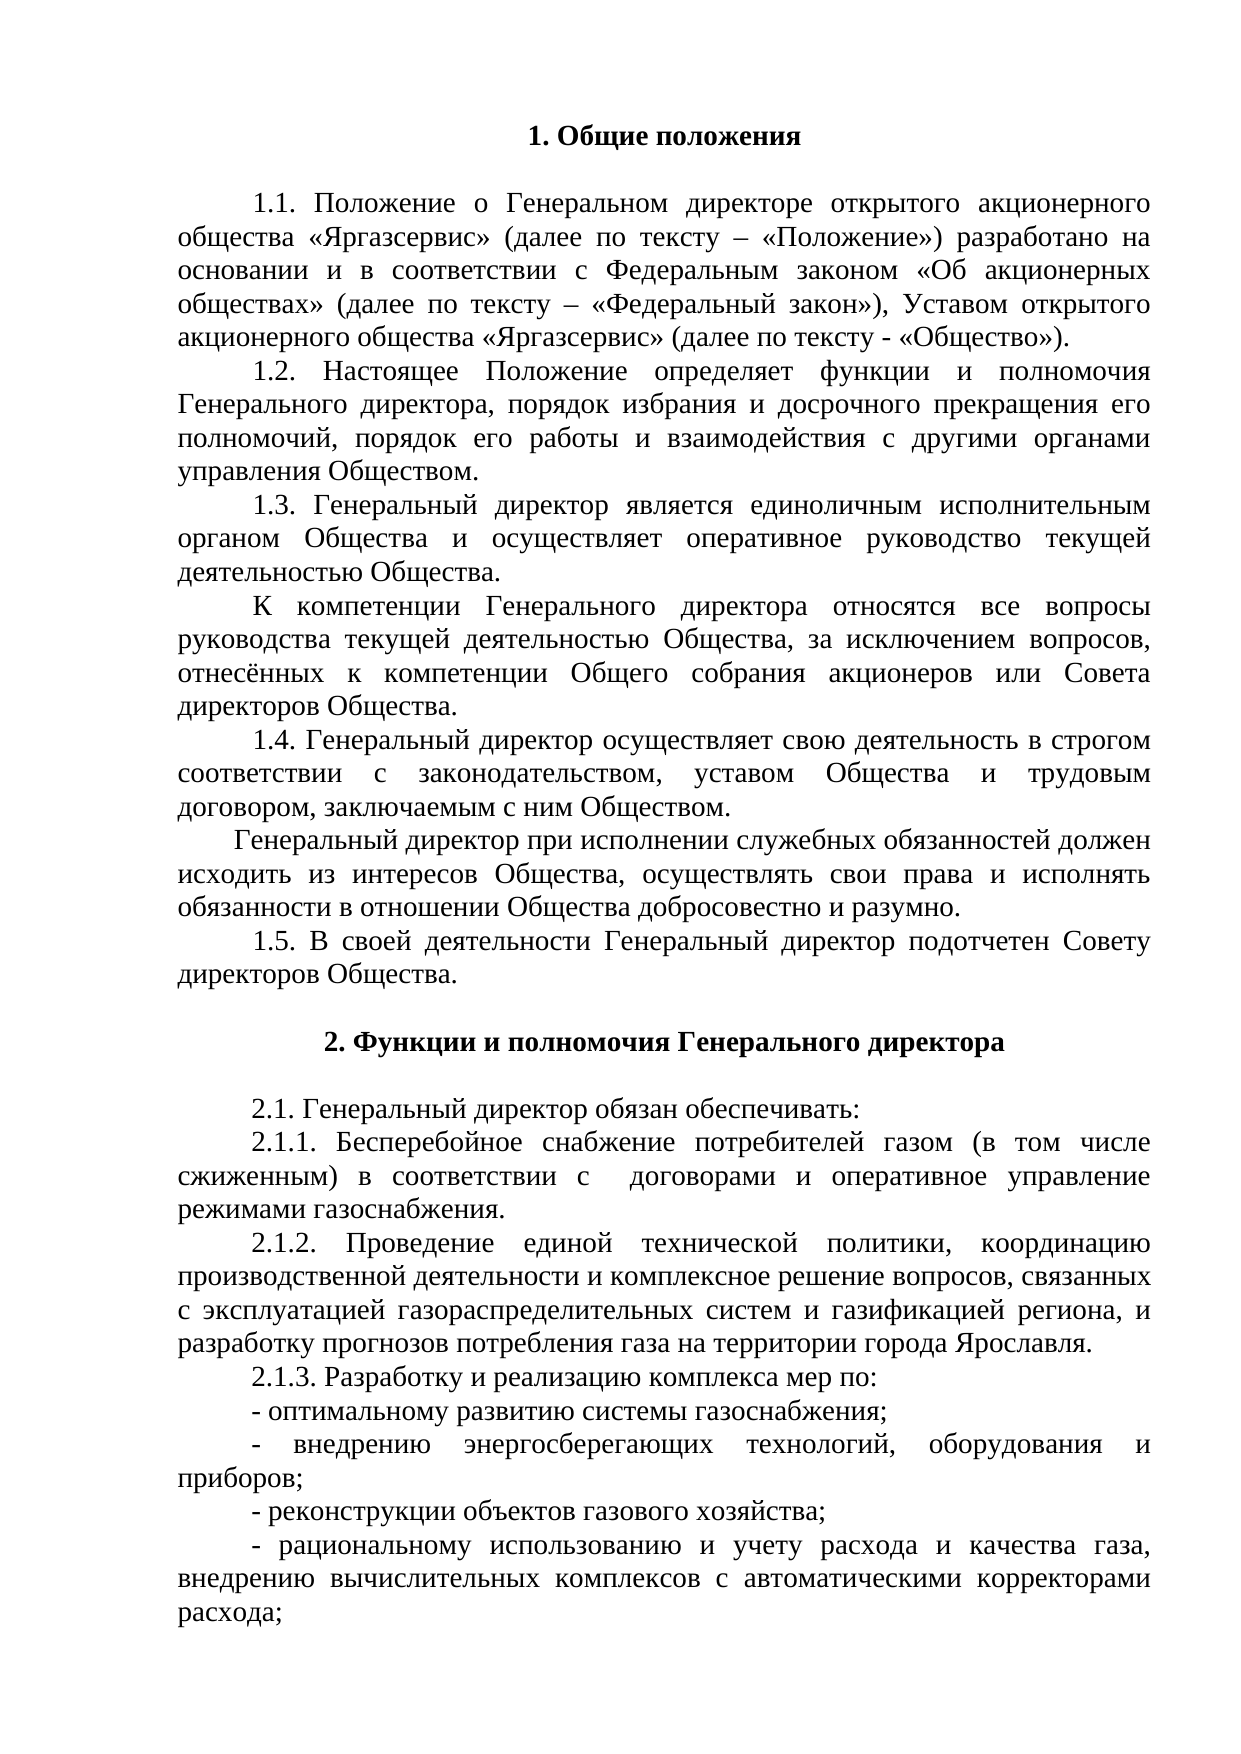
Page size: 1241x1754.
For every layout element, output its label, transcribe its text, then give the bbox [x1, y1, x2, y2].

text 2. Функции и полномочия Генерального директора [177, 1024, 1152, 1057]
text 2.1.1. Бесперебойное снабжение потребителей газом (в том числе сжиженным) в соответствии с договорами и оперативное управление режимами газоснабжения. [177, 1124, 1152, 1225]
text 1.4. Генеральный директор осуществляет свою деятельность в строгом соответствии с законодательством, уставом Общества и трудовым договором, заключаемым с ним Обществом. [177, 722, 1152, 822]
text - реконструкции объектов газового хозяйства; [177, 1493, 1152, 1527]
text - внедрению энергосберегающих технологий, оборудования и приборов; [177, 1426, 1152, 1493]
text 1. Общие положения [177, 118, 1152, 152]
text К компетенции Генерального директора относятся все вопросы руководства текущей деятельностью Общества, за исключением вопросов, отнесённых к компетенции Общего собрания акционеров или Совета директоров Общества. [177, 588, 1152, 722]
text 2.1. Генеральный директор обязан обеспечивать: [177, 1091, 1152, 1124]
text - рациональному использованию и учету расхода и качества газа, внедрению вычислительных комплексов с автоматическими корректорами расхода; [177, 1527, 1152, 1627]
text 1.1. Положение о Генеральном директоре открытого акционерного общества «Яргазсервис» (далее по тексту – «Положение») разработано на основании и в соответствии с Федеральным законом «Об акционерных обществах» (далее по тексту – «Федеральный закон»), Уставом открытого акционерного общества «Яргазсервис» (далее по тексту - «Общество»). [177, 185, 1152, 353]
text 1.5. В своей деятельности Генеральный директор подотчетен Совету директоров Общества. [177, 923, 1152, 990]
text 2.1.2. Проведение единой технической политики, координацию производственной деятельности и комплексное решение вопросов, связанных с эксплуатацией газораспределительных систем и газификацией региона, и разработку прогнозов потребления газа на территории города Ярославля. [177, 1225, 1152, 1359]
text Генеральный директор при исполнении служебных обязанностей должен исходить из интересов Общества, осуществлять свои права и исполнять обязанности в отношении Общества добросовестно и разумно. [177, 822, 1152, 923]
text 1.2. Настоящее Положение определяет функции и полномочия Генерального директора, порядок избрания и досрочного прекращения его полномочий, порядок его работы и взаимодействия с другими органами управления Обществом. [177, 353, 1152, 487]
text - оптимальному развитию системы газоснабжения; [177, 1393, 1152, 1426]
text 1.3. Генеральный директор является единоличным исполнительным органом Общества и осуществляет оперативное руководство текущей деятельностью Общества. [177, 487, 1152, 588]
text 2.1.3. Разработку и реализацию комплекса мер по: [177, 1359, 1152, 1393]
